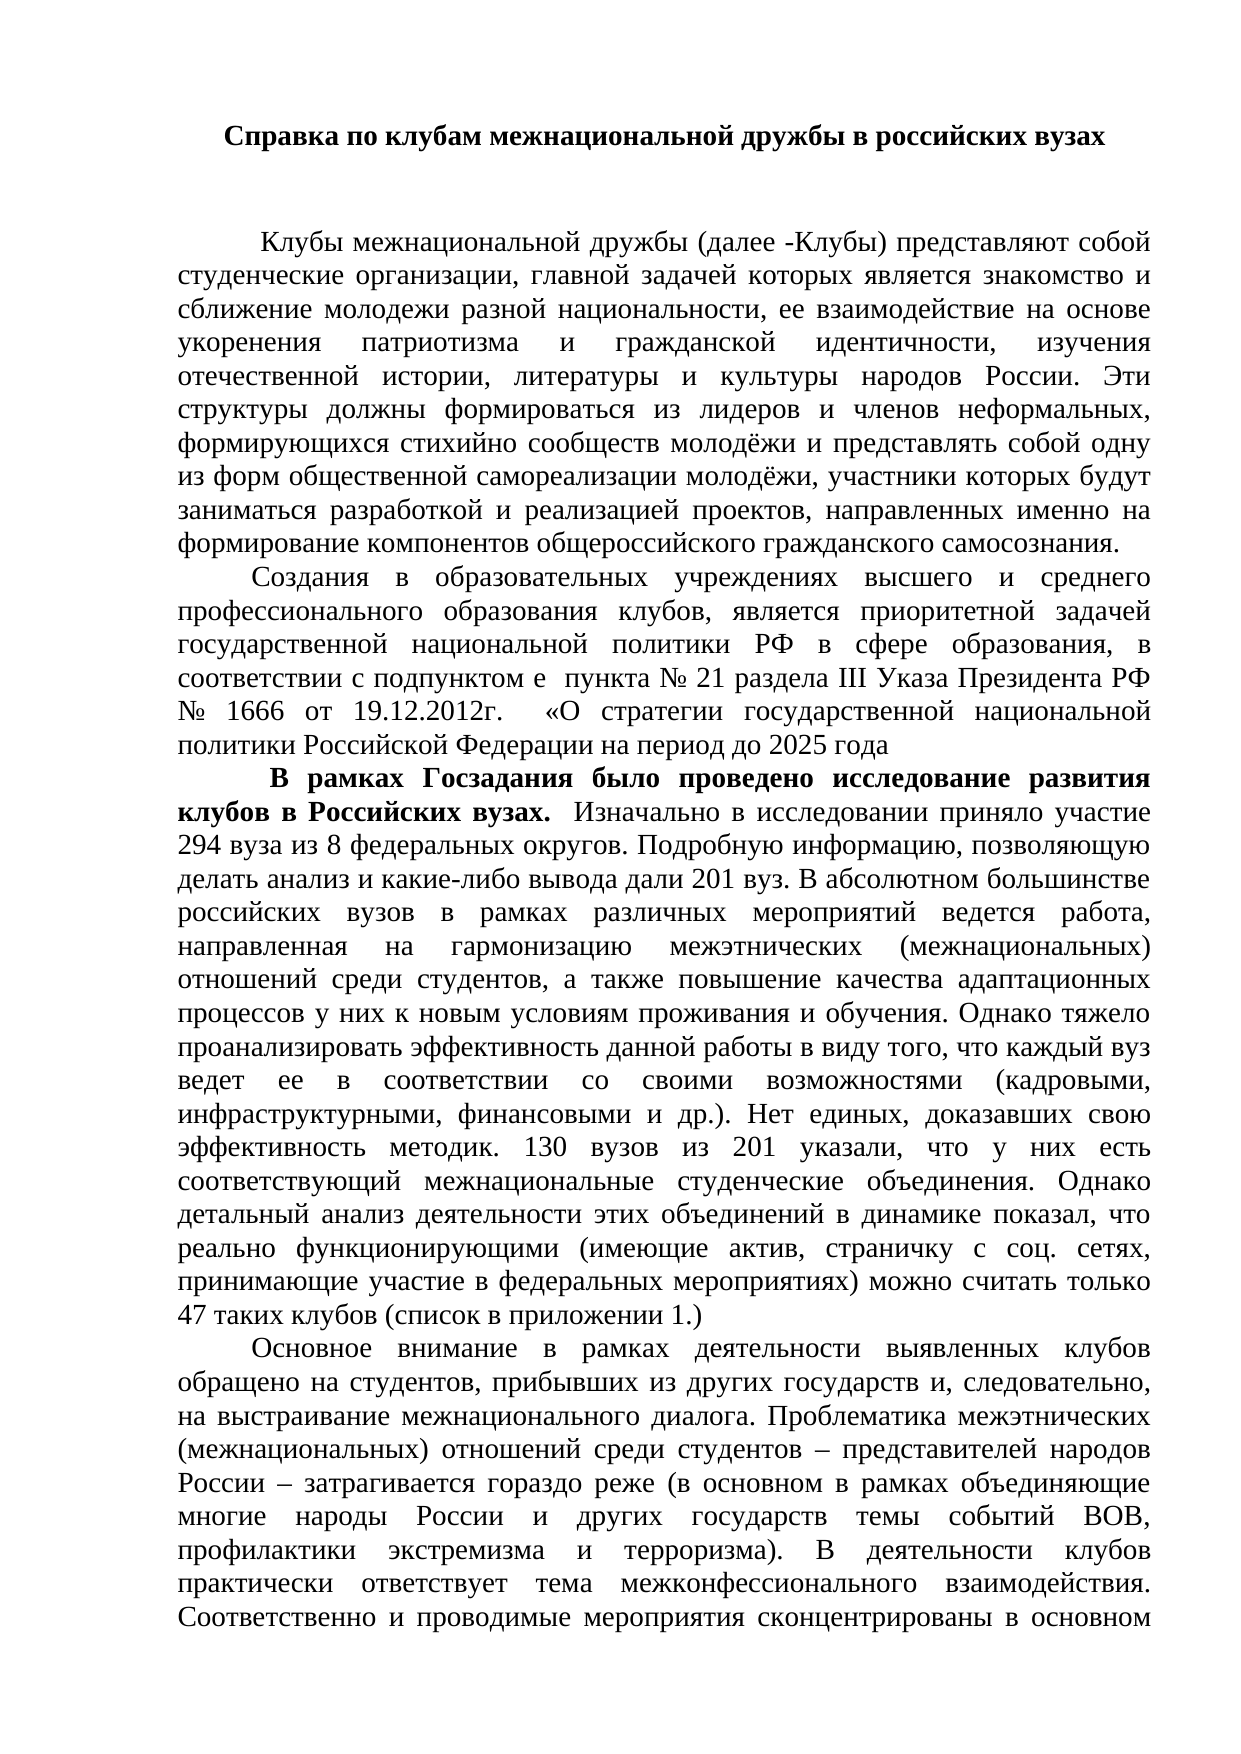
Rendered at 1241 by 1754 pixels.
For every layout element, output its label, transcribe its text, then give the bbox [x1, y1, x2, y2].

text Клубы межнациональной дружбы (далее -Клубы) представляют собой студенческие организации, главной задачей которых является знакомство и сближение молодежи разной национальности, ее взаимодействие на основе укоренения патриотизма и гражданской идентичности, изучения отечественной истории, литературы и культуры народов России. Эти структуры должны формироваться из лидеров и членов неформальных, формирующихся стихийно сообществ молодёжи и представлять собой одну из форм общественной самореализации молодёжи, участники которых будут заниматься разработкой и реализацией проектов, направленных именно на формирование компонентов общероссийского гражданского самосознания. [177, 224, 1152, 559]
text В рамках Госзадания было проведено исследование развития клубов в Российских вузах. Изначально в исследовании приняло участие 294 вуза из 8 федеральных округов. Подробную информацию, позволяющую делать анализ и какие-либо вывода дали 201 вуз. В абсолютном большинстве российских вузов в рамках различных мероприятий ведется работа, направленная на гармонизацию межэтнических (межнациональных) отношений среди студентов, а также повышение качества адаптационных процессов у них к новым условиям проживания и обучения. Однако тяжело проанализировать эффективность данной работы в виду того, что каждый вуз ведет ее в соответствии со своими возможностями (кадровыми, инфраструктурными, финансовыми и др.). Нет единых, доказавших свою эффективность методик. 130 вузов из 201 указали, что у них есть соответствующий межнациональные студенческие объединения. Однако детальный анализ деятельности этих объединений в динамике показал, что реально функционирующими (имеющие актив, страничку с соц. сетях, принимающие участие в федеральных мероприятиях) можно считать только 47 таких клубов (список в приложении 1.) [177, 760, 1152, 1331]
text Создания в образовательных учреждениях высшего и среднего профессионального образования клубов, является приоритетной задачей государственной национальной политики РФ в сфере образования, в соответствии с подпунктом е пункта № 21 раздела III Указа Президента РФ № 1666 от 19.12.2012г. «О стратегии государственной национальной политики Российской Федерации на период до 2025 года [177, 559, 1152, 760]
text Справка по клубам межнациональной дружбы в российских вузах [177, 118, 1152, 152]
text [177, 1331, 1152, 1632]
